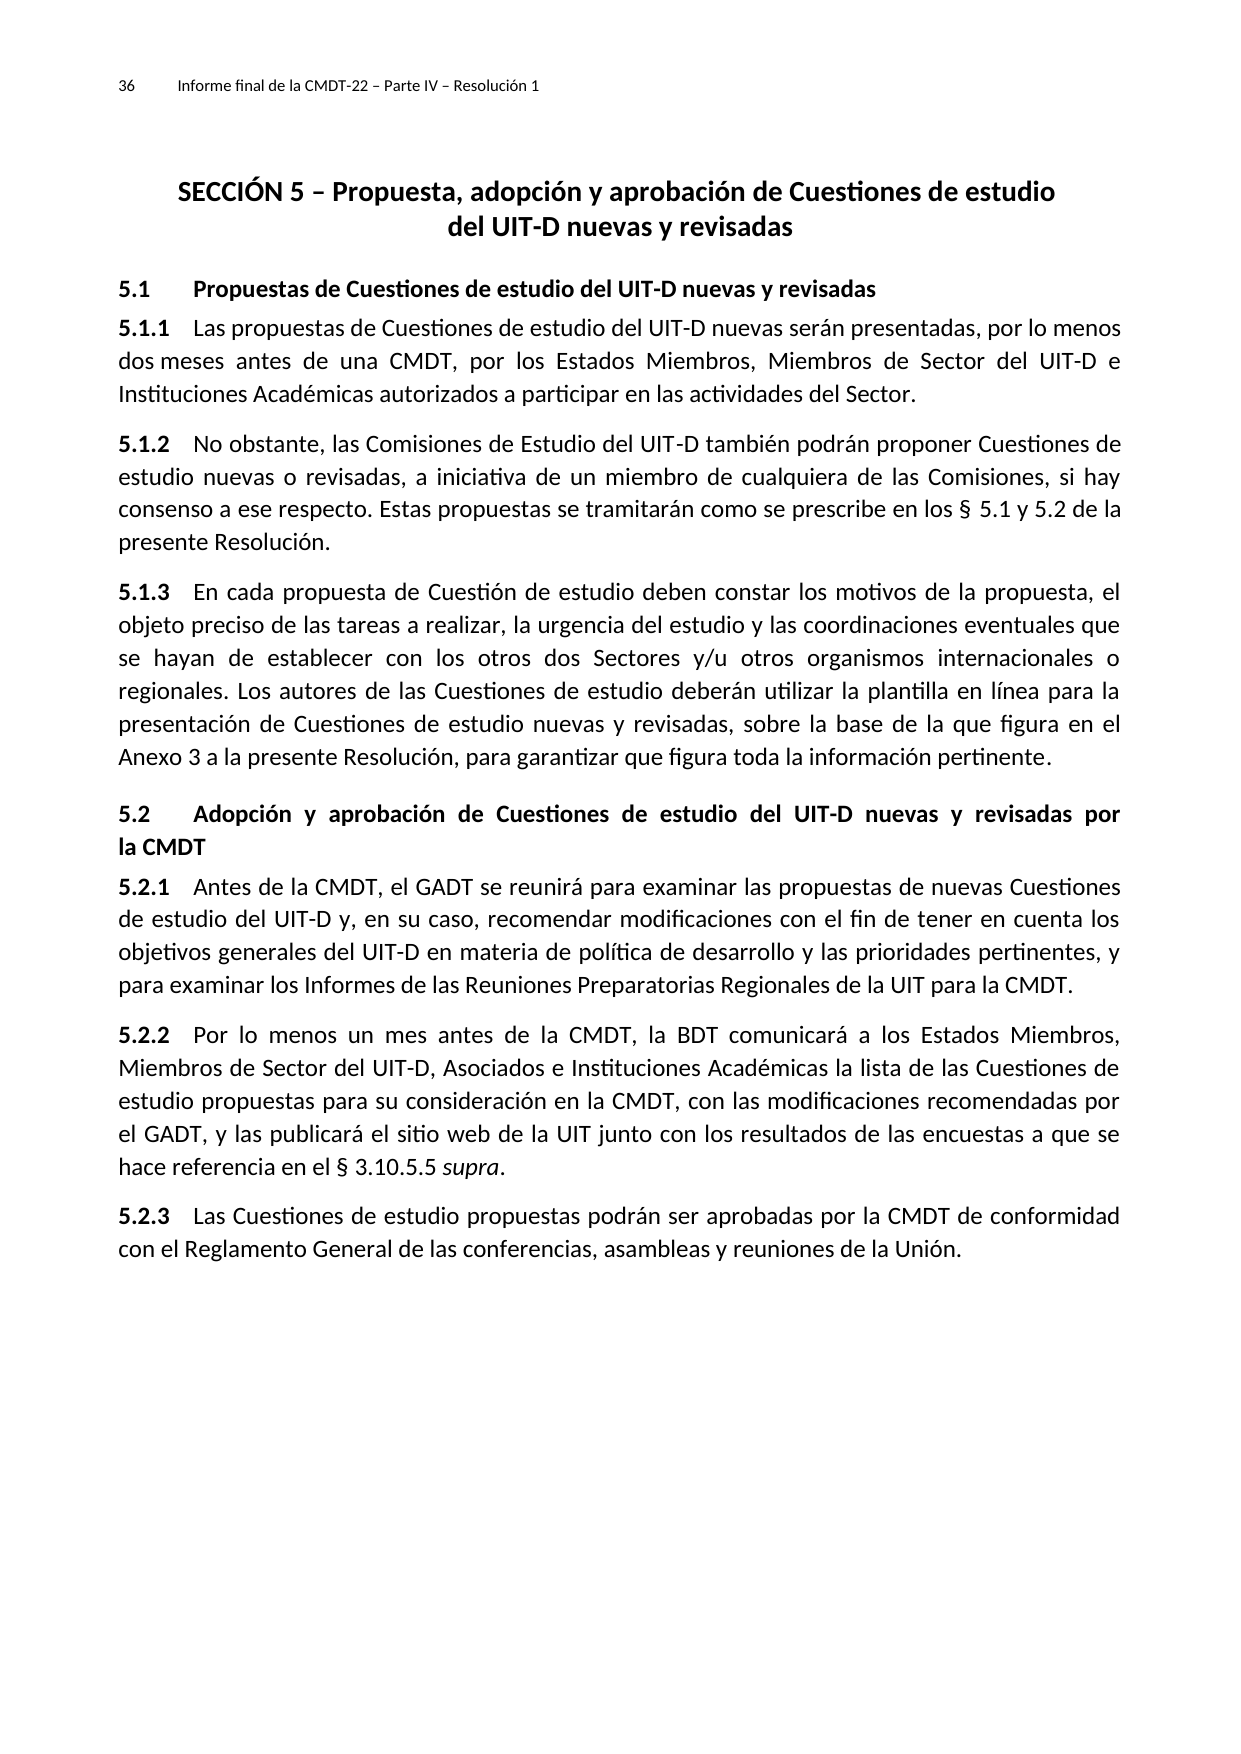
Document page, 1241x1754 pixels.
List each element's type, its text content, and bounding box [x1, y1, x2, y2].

title SECCIÓN 5 – Propuesta, adopción y aprobación de Cuestiones de estudio del UIT-D nuevas y revisadas [118, 173, 1122, 244]
text 5.1.1 Las propuestas de Cuestiones de estudio del UIT-D nuevas serán presentadas, por lo menos dos meses antes de una CMDT, por los Estados Miembros, Miembros de Sector del UIT-D e Instituciones Académicas autorizados a participar en las actividades del Sector. [118, 312, 1122, 409]
text 5.2.3 Las Cuestiones de estudio propuestas podrán ser aprobadas por la CMDT de conformidad con el Reglamento General de las conferencias, asambleas y reuniones de la Unión. [118, 1200, 1122, 1264]
text 5.1.3 En cada propuesta de Cuestión de estudio deben constar los motivos de la propuesta, el objeto preciso de las tareas a realizar, la urgencia del estudio y las coordinaciones eventuales que se hayan de establecer con los otros dos Sectores y/u otros organismos internacionales o regionales. Los autores de las Cuestiones de estudio deberán utilizar la plantilla en línea para la presentación de Cuestiones de estudio nuevas y revisadas, sobre la base de la que figura en el Anexo 3 a la presente Resolución, para garantizar que figura toda la información pertinente. [118, 576, 1122, 771]
text 5.1.2 No obstante, las Comisiones de Estudio del UIT-D también podrán proponer Cuestiones de estudio nuevas o revisadas, a iniciativa de un miembro de cualquiera de las Comisiones, si hay consenso a ese respecto. Estas propuestas se tramitarán como se prescribe en los § 5.1 y 5.2 de la presente Resolución. [118, 428, 1122, 557]
text 5.2.2 Por lo menos un mes antes de la CMDT, la BDT comunicará a los Estados Miembros, Miembros de Sector del UIT-D, Asociados e Instituciones Académicas la lista de las Cuestiones de estudio propuestas para su consideración en la CMDT, con las modificaciones recomendadas por el GADT, y las publicará el sitio web de la UIT junto con los resultados de las encuestas a que se hace referencia en el § 3.10.5.5 supra. [118, 1019, 1122, 1181]
text 5.2.1 Antes de la CMDT, el GADT se reunirá para examinar las propuestas de nuevas Cuestiones de estudio del UIT-D y, en su caso, recomendar modificaciones con el fin de tener en cuenta los objetivos generales del UIT-D en materia de política de desarrollo y las prioridades pertinentes, y para examinar los Informes de las Reuniones Preparatorias Regionales de la UIT para la CMDT. [118, 871, 1122, 1000]
subtitle 5.1 Propuestas de Cuestiones de estudio del UIT-D nuevas y revisadas [118, 273, 1122, 304]
subtitle 5.2 Adopción y aprobación de Cuestiones de estudio del UIT-D nuevas y revisadas por la CMDT [118, 798, 1122, 862]
